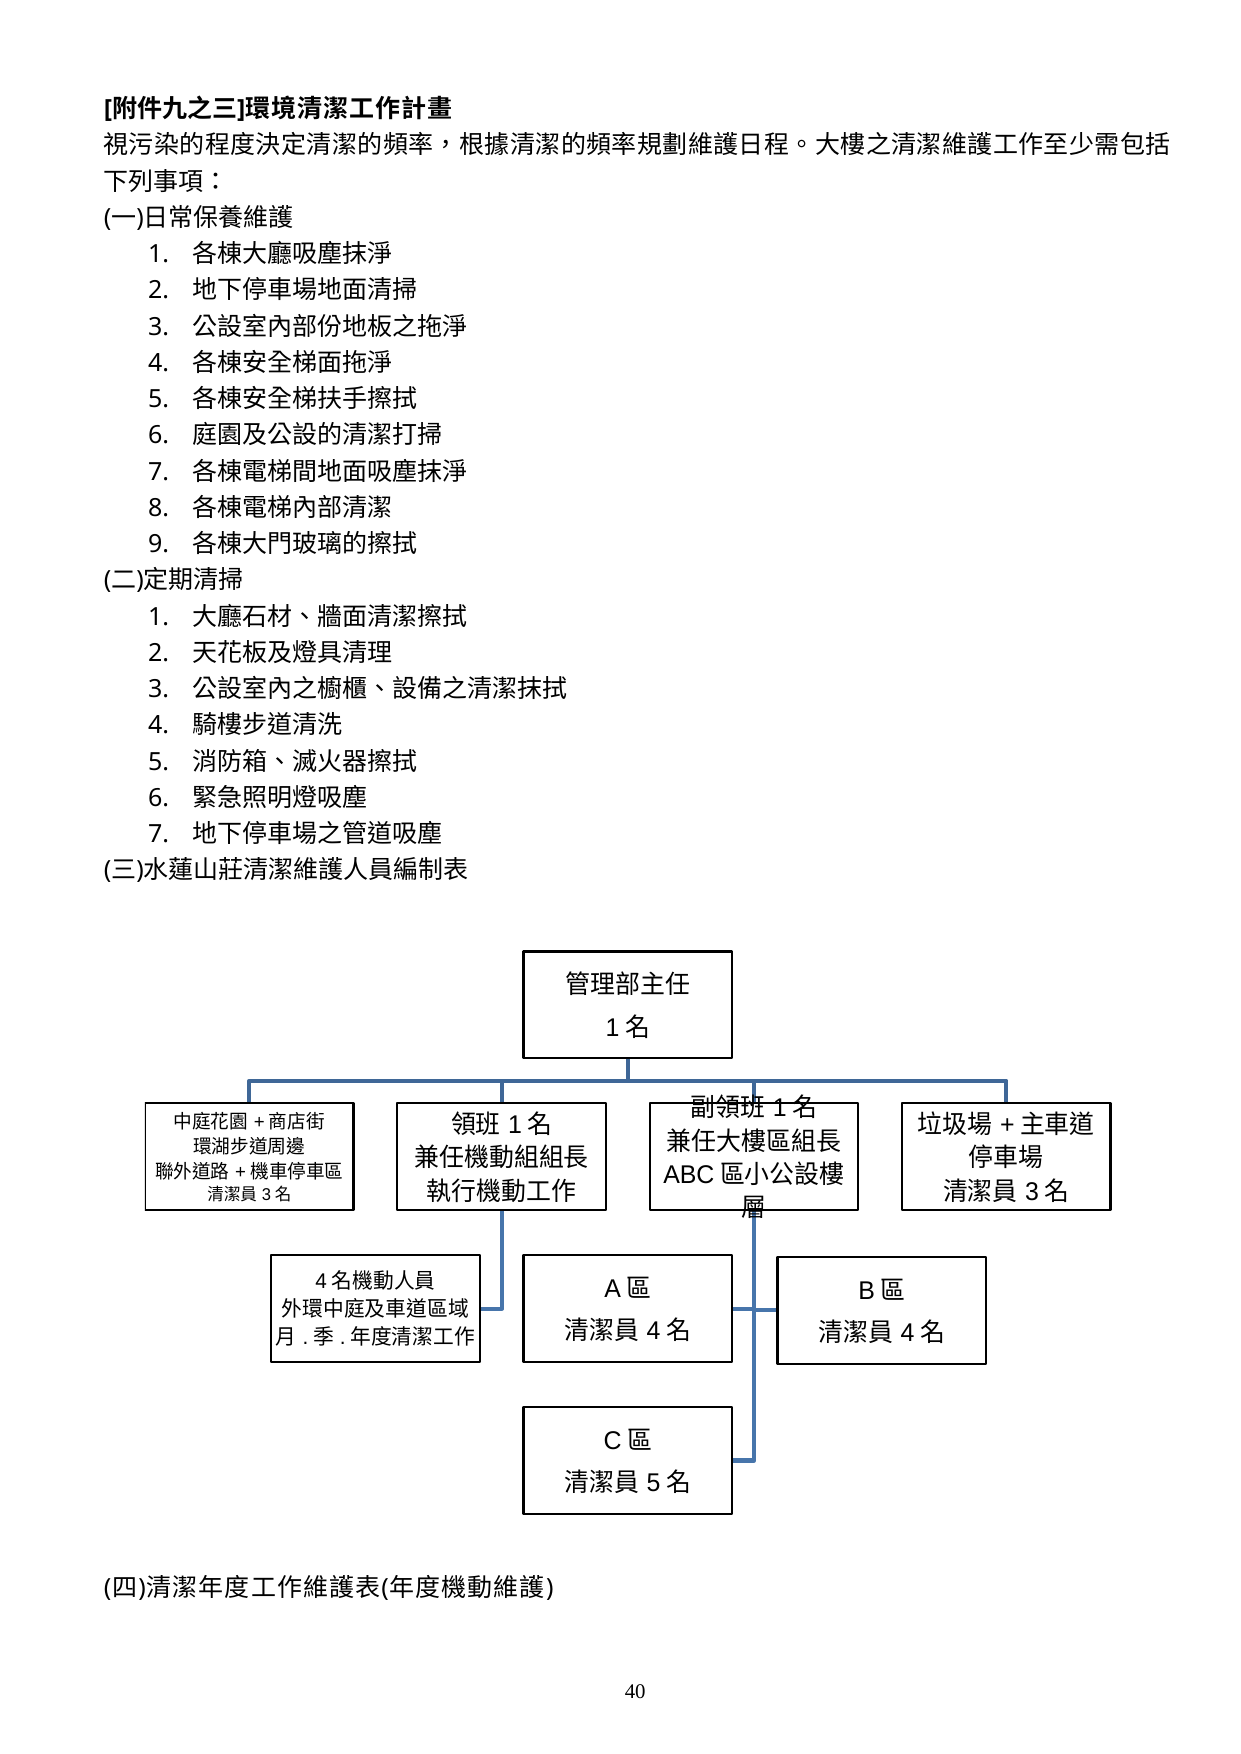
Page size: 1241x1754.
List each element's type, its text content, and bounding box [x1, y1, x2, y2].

list 公設室內部份地板之拖淨 [148, 306, 1171, 342]
text (四)清潔年度工作維護表(年度機動維護) [103, 1533, 1171, 1604]
text [附件九之三]環境清潔工作計畫 [103, 89, 1171, 125]
list 各棟電梯間地面吸塵抹淨 [148, 451, 1171, 487]
list 地下停車場地面清掃 [148, 270, 1171, 306]
text (二)定期清掃 [103, 560, 1171, 596]
text 視污染的程度決定清潔的頻率，根據清潔的頻率規劃維護日程。大樓之清潔維護工作至少需包括下列事項： [103, 125, 1171, 197]
list 各棟安全梯面拖淨 [148, 342, 1171, 379]
list 各棟安全梯扶手擦拭 [148, 379, 1171, 415]
text (一)日常保養維護 [103, 197, 1171, 234]
list 騎樓步道清洗 [148, 705, 1171, 741]
list 各棟大廳吸塵抹淨 [148, 234, 1171, 270]
list 各棟大門玻璃的擦拭 [148, 524, 1171, 560]
list 庭園及公設的清潔打掃 [148, 415, 1171, 451]
list 公設室內之櫥櫃、設備之清潔抹拭 [148, 669, 1171, 705]
list 地下停車場之管道吸塵 [148, 814, 1171, 850]
list 消防箱、滅火器擦拭 [148, 741, 1171, 777]
text (三)水蓮山莊清潔維護人員編制表 [103, 850, 1171, 886]
list 各棟電梯內部清潔 [148, 487, 1171, 524]
list 大廳石材、牆面清潔擦拭 [148, 596, 1171, 632]
list 緊急照明燈吸塵 [148, 777, 1171, 814]
list 天花板及燈具清理 [148, 632, 1171, 669]
